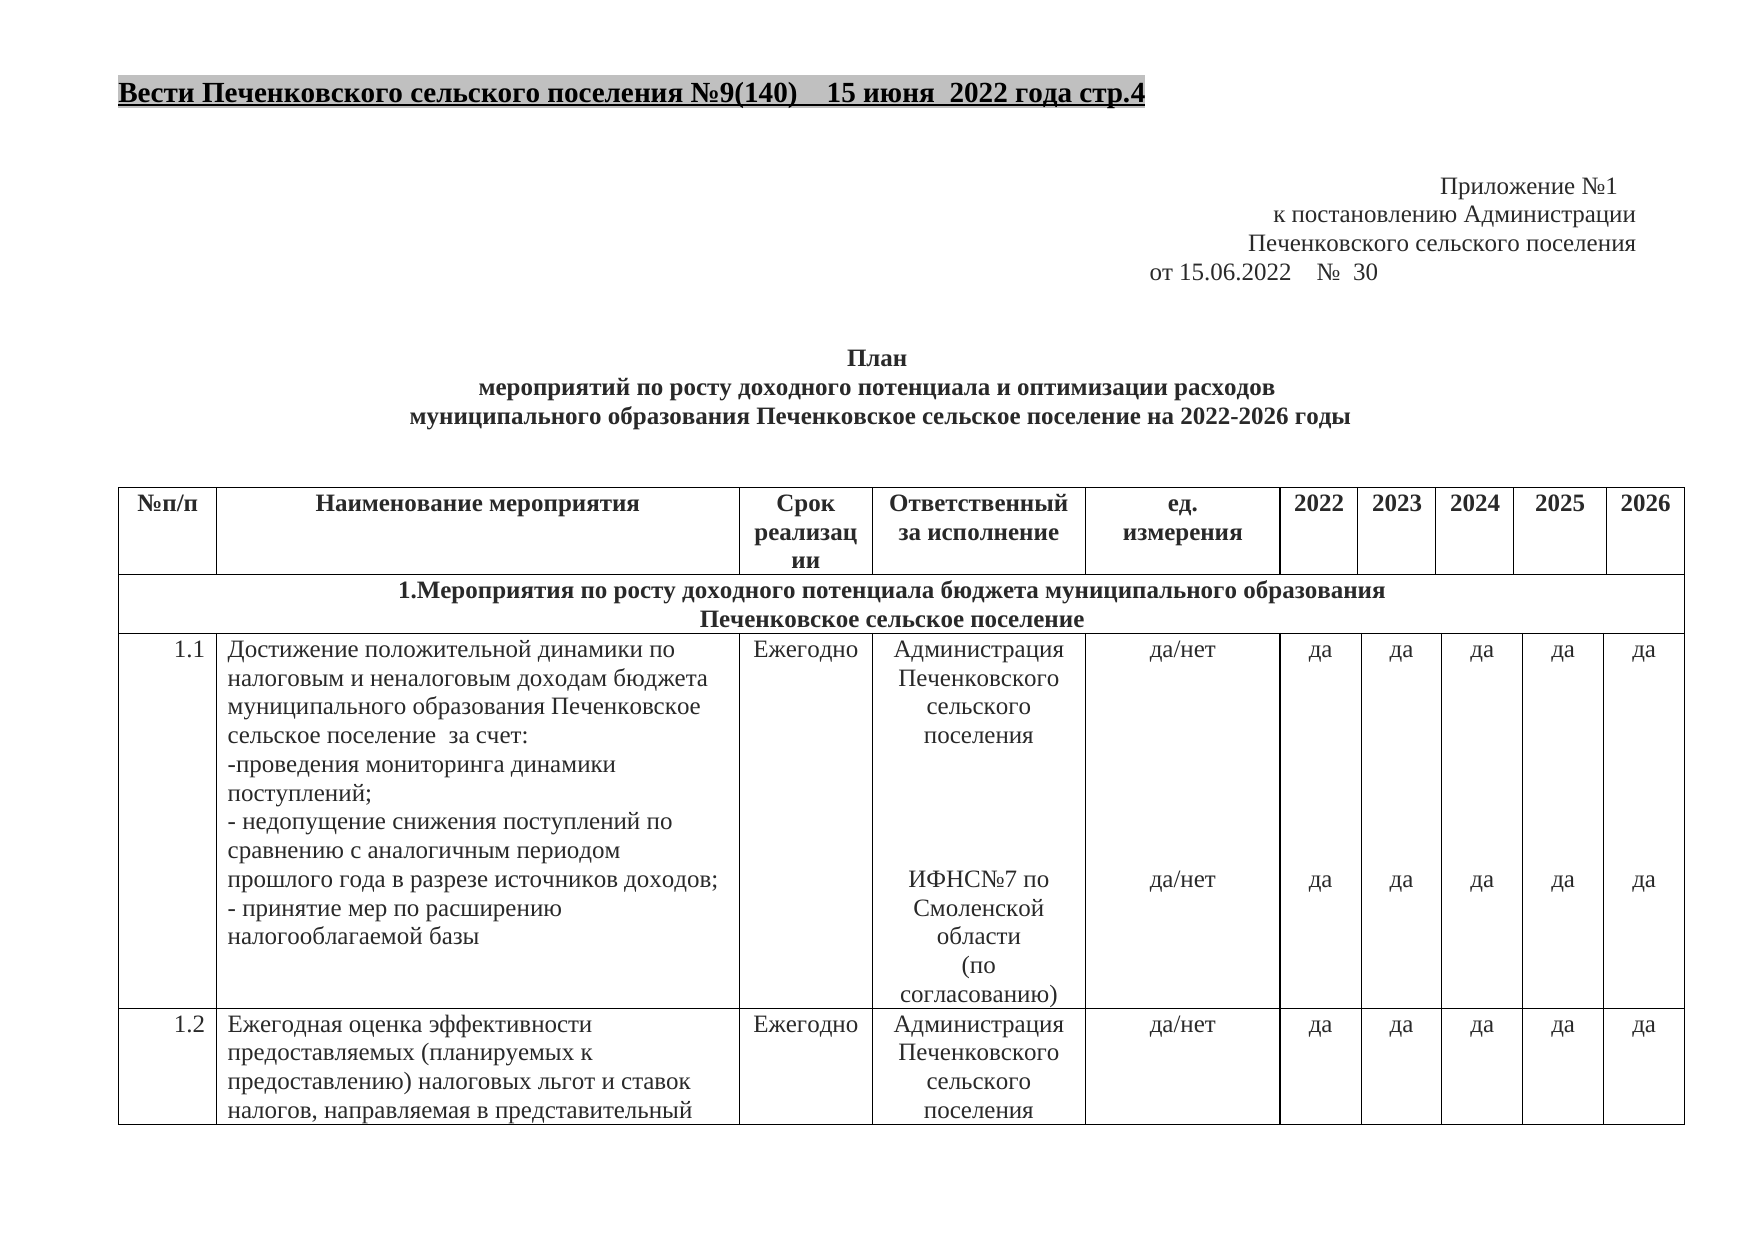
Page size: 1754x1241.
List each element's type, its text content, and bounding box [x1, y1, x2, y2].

table_cell Ежегодно [740, 634, 872, 1008]
table_cell Ежегодно [740, 1009, 872, 1124]
text от 15.06.2022 № 30 [118, 257, 1636, 286]
table_cell Администрация Печенковского сельского поселения ИФНС№7 по Смоленской области (по согласованию) [873, 634, 1085, 1008]
text Печенковского сельского поселения [118, 228, 1636, 257]
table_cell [873, 1009, 1085, 1124]
table_header 2023 [1358, 488, 1435, 574]
table_cell да [1281, 1009, 1361, 1124]
text План [118, 343, 1636, 372]
table_cell да да [1362, 634, 1441, 1008]
table_cell 1.Мероприятия по росту доходного потенциала бюджета муниципального образования Печенковское сельское поселение [119, 575, 1684, 633]
table_cell да/нет да/нет [1086, 634, 1279, 1008]
table_header 2026 [1607, 488, 1684, 574]
table_cell 1.2 [119, 1009, 216, 1124]
table_header ед. измерения [1086, 488, 1279, 574]
table_header 2022 [1281, 488, 1357, 574]
text к постановлению Администрации [118, 199, 1636, 228]
table_cell да [1604, 1009, 1684, 1124]
table_header 2024 [1436, 488, 1513, 574]
table_cell да [1523, 1009, 1603, 1124]
text муниципального образования Печенковское сельское поселение на 2022-2026 годы [118, 401, 1636, 429]
table_header №п/п [119, 488, 216, 574]
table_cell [217, 1009, 739, 1124]
table_header Наименование мероприятия [217, 488, 739, 574]
text Приложение №1 [118, 171, 1636, 199]
table_header 2025 [1514, 488, 1606, 574]
table_cell да да [1281, 634, 1361, 1008]
table_cell да [1362, 1009, 1441, 1124]
table_cell да да [1523, 634, 1603, 1008]
table_cell Достижение положительной динамики по налоговым и неналоговым доходам бюджета муниципального образования Печенковское сельское поселение за счет: -проведения мониторинга динамики поступлений; - недопущение снижения поступлений по сравнению с аналогичным периодом прошлого года в разрезе источников доходов; - принятие мер по расширению налогооблагаемой базы [217, 634, 739, 1008]
table_cell да да [1442, 634, 1522, 1008]
table_cell да [1442, 1009, 1522, 1124]
table_cell 1.1 [119, 634, 216, 1008]
text мероприятий по росту доходного потенциала и оптимизации расходов [118, 372, 1636, 401]
table_cell да да [1604, 634, 1684, 1008]
table_header Срок реализации [740, 488, 872, 574]
table_cell да/нет [1086, 1009, 1279, 1124]
table_header Ответственный за исполнение [873, 488, 1085, 574]
